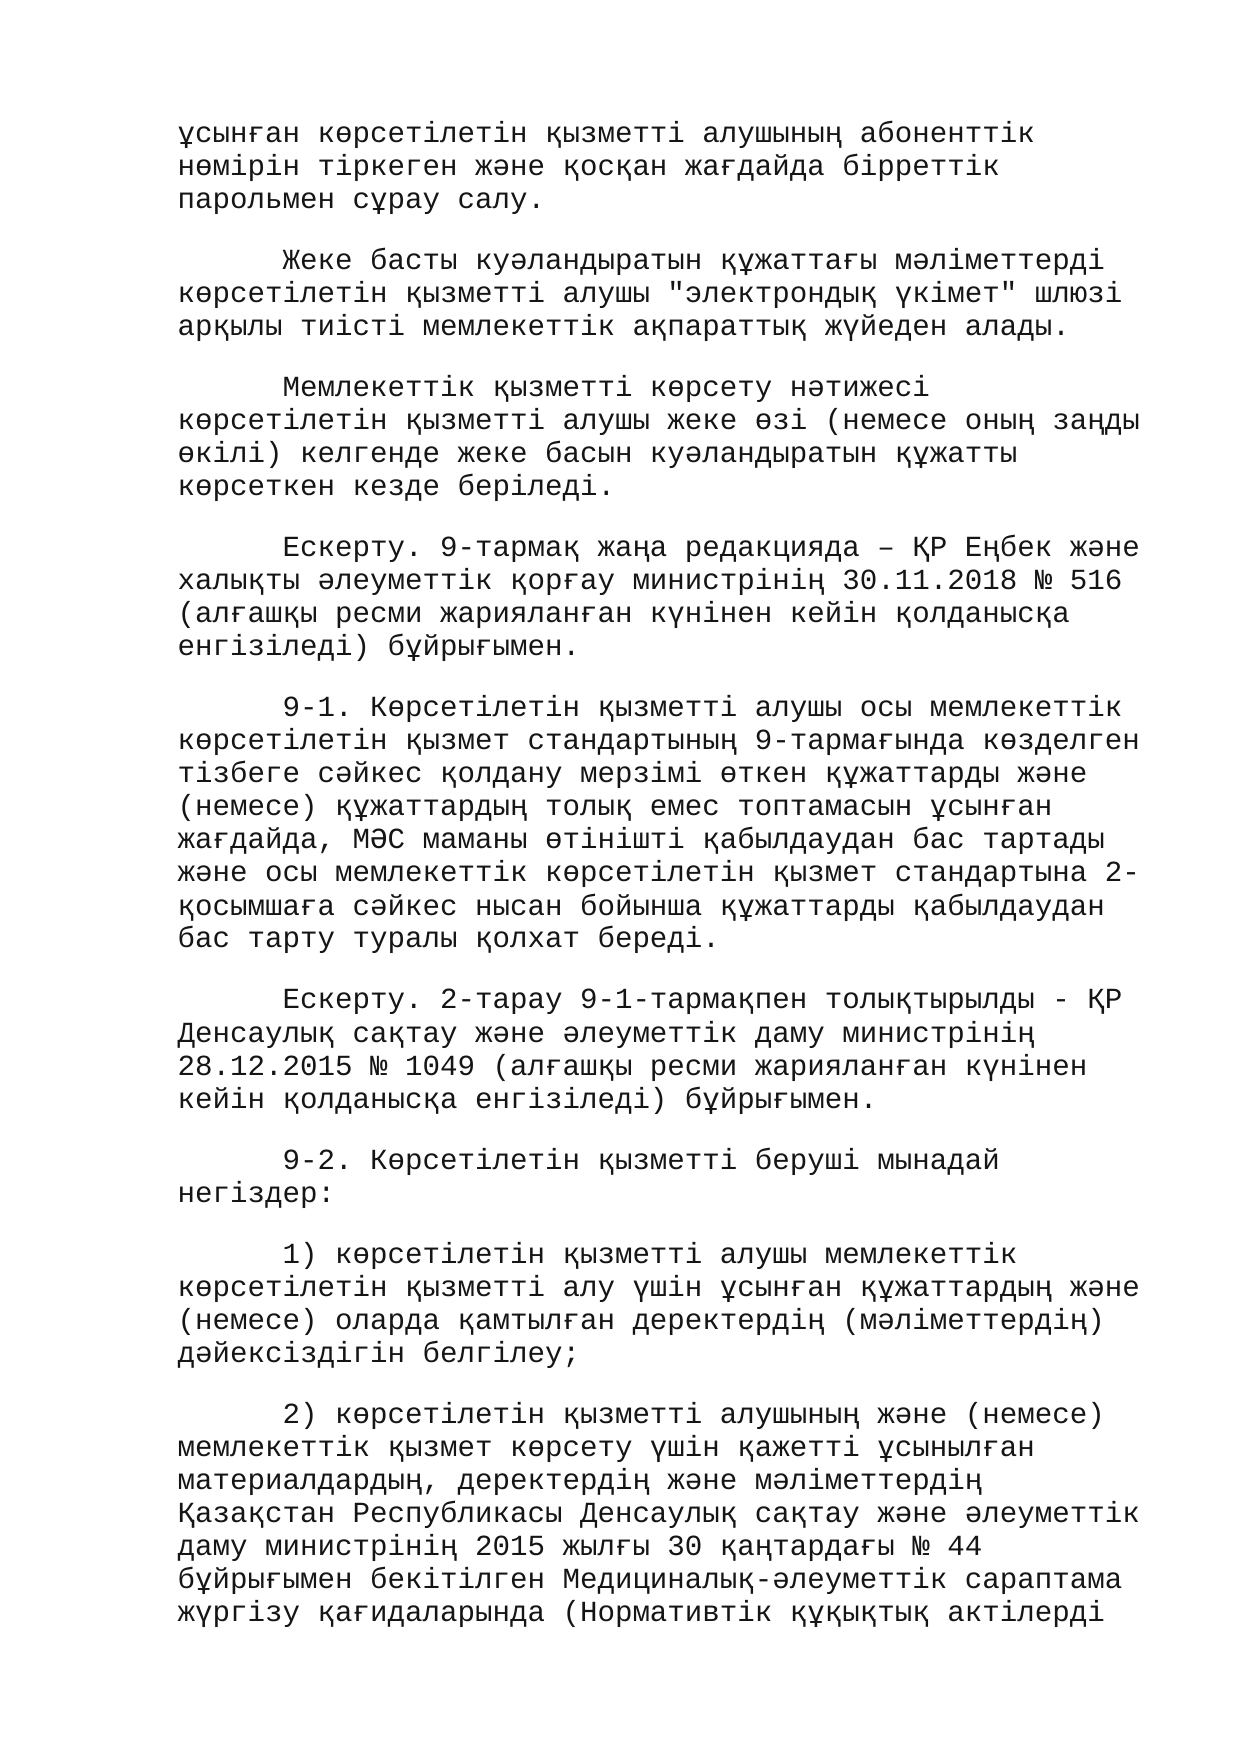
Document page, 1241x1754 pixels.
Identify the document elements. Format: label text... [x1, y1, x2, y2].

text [177, 118, 1152, 217]
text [177, 1399, 1152, 1630]
text 9-1. Көрсетілетін қызметті алушы осы мемлекеттік көрсетілетін қызмет стандартының 9-тармағында көзделген тізбеге сәйкес қолдану мерзімі өткен құжаттарды және (немесе) құжаттардың толық емес топтамасын ұсынған жағдайда, МӘС маманы өтінішті қабылдаудан бас тартады және осы мемлекеттік көрсетілетін қызмет стандартына 2-қосымшаға сәйкес нысан бойынша құжаттарды қабылдаудан бас тарту туралы қолхат береді. [177, 692, 1152, 957]
text Ескерту. 2-тарау 9-1-тармақпен толықтырылды - ҚР Денсаулық сақтау және әлеуметтік даму министрінің 28.12.2015 № 1049 (алғашқы ресми жарияланған күнінен кейін қолданысқа енгізіледі) бұйрығымен. [177, 985, 1152, 1117]
text Жеке басты куәландыратын құжаттағы мәліметтерді көрсетілетін қызметті алушы "электрондық үкімет" шлюзі арқылы тиісті мемлекеттік ақпараттық жүйеден алады. [177, 245, 1152, 344]
text 9-2. Көрсетілетін қызметті беруші мынадай негіздер: [177, 1145, 1152, 1211]
text Мемлекеттік қызметті көрсету нәтижесі көрсетілетін қызметті алушы жеке өзі (немесе оның заңды өкілі) келгенде жеке басын куәландыратын құжатты көрсеткен кезде беріледі. [177, 372, 1152, 504]
text 1) көрсетілетін қызметті алушы мемлекеттік көрсетілетін қызметті алу үшін ұсынған құжаттардың және (немесе) оларда қамтылған деректердің (мәліметтердің) дәйексіздігін белгілеу; [177, 1239, 1152, 1371]
text Ескерту. 9-тармақ жаңа редакцияда – ҚР Еңбек және халықты әлеуметтік қорғау министрінің 30.11.2018 № 516 (алғашқы ресми жарияланған күнінен кейін қолданысқа енгізіледі) бұйрығымен. [177, 532, 1152, 664]
